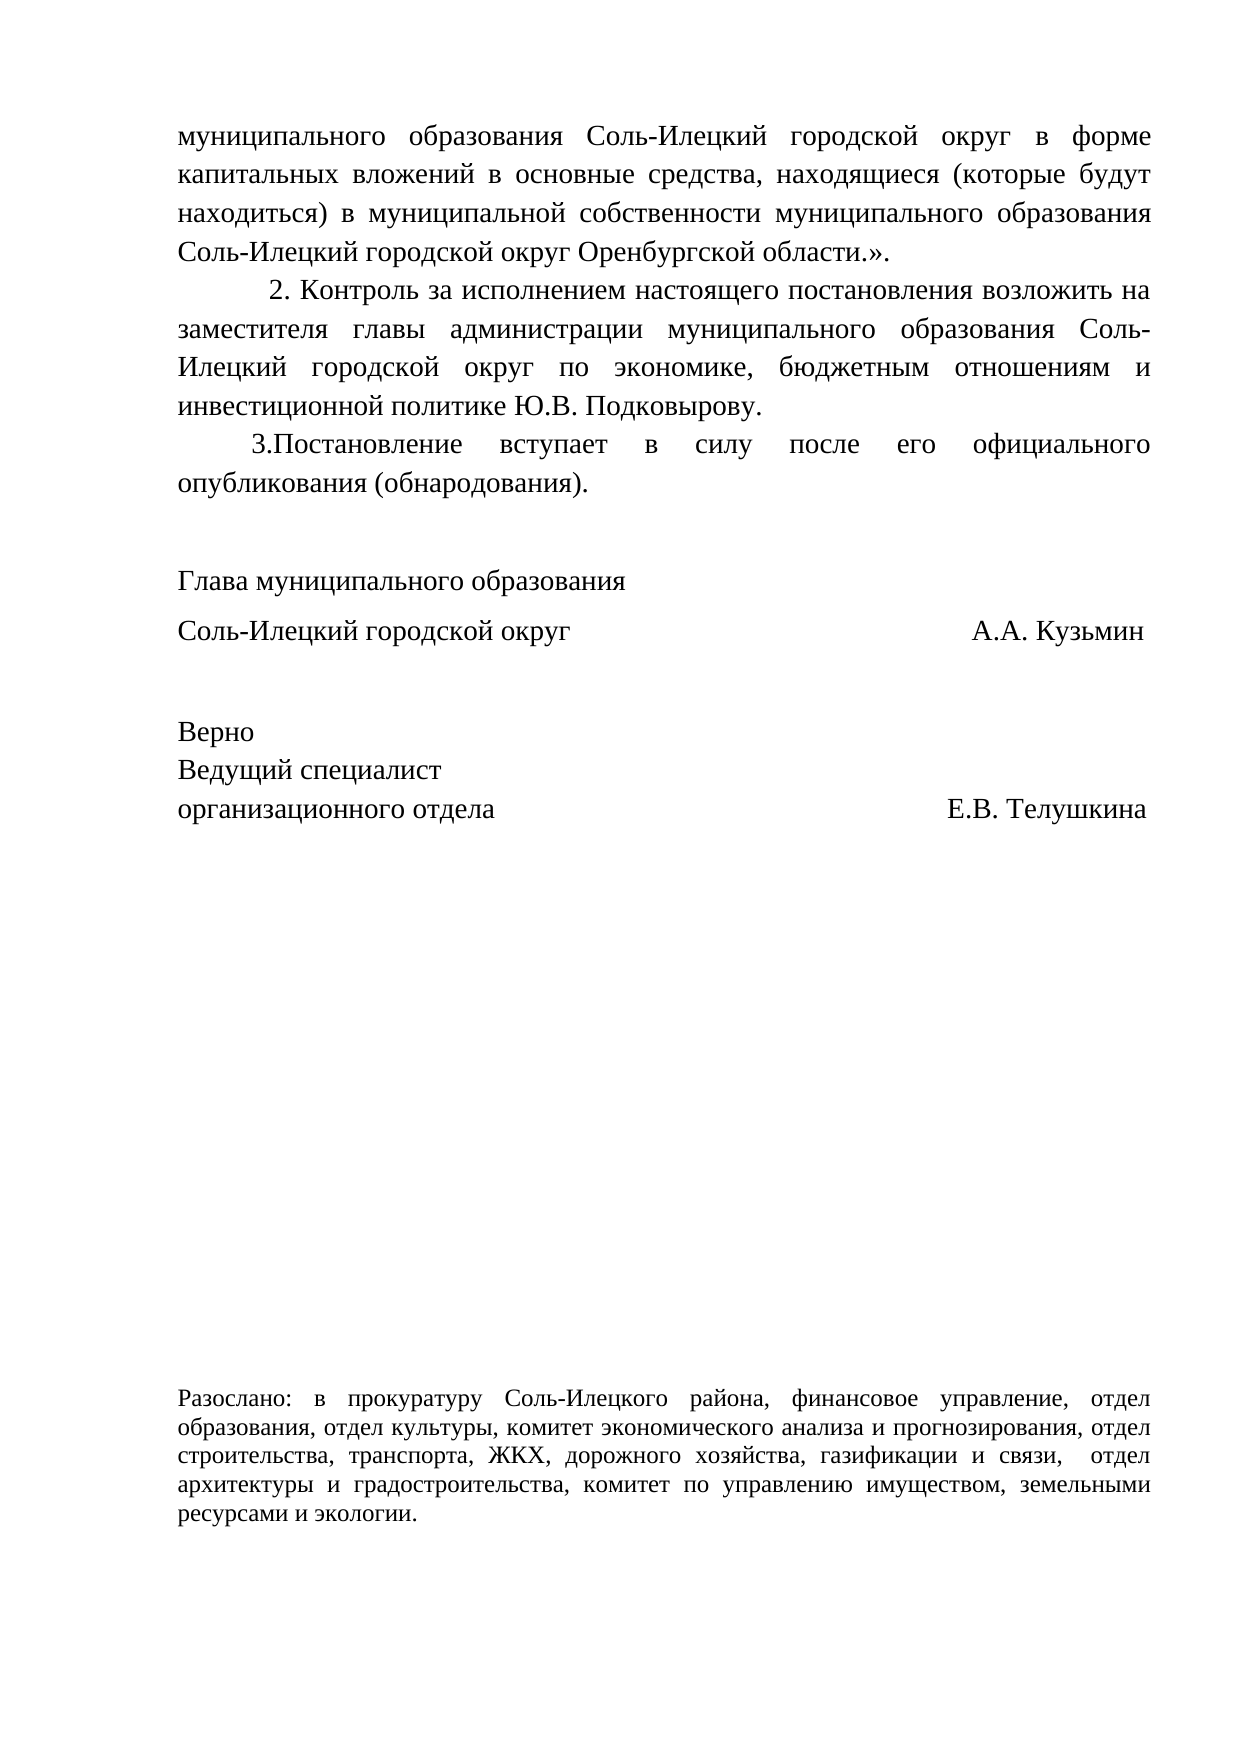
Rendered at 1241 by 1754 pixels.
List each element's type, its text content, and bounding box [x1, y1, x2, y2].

text 2. Контроль за исполнением настоящего постановления возложить на заместителя главы администрации муниципального образования Соль-Илецкий городской округ по экономике, бюджетным отношениям и инвестиционной политике Ю.В. Подковырову. [177, 272, 1152, 421]
text 3.Постановление вступает в силу после его официального опубликования (обнародования). [177, 426, 1152, 498]
text Соль-Илецкий городской округ А.А. Кузьмин [177, 613, 1155, 647]
text Верно [177, 714, 1152, 747]
text Глава муниципального образования [177, 563, 1155, 596]
text организационного отдела Е.В. Телушкина [177, 791, 1152, 824]
text Разослано: в прокуратуру Соль-Илецкого района, финансовое управление, отдел образования, отдел культуры, комитет экономического анализа и прогнозирования, отдел строительства, транспорта, ЖКХ, дорожного хозяйства, газификации и связи, отдел архитектуры и градостроительства, комитет по управлению имуществом, земельными ресурсами и экологии. [177, 1383, 1152, 1527]
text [177, 118, 1152, 267]
text Ведущий специалист [177, 752, 1152, 786]
